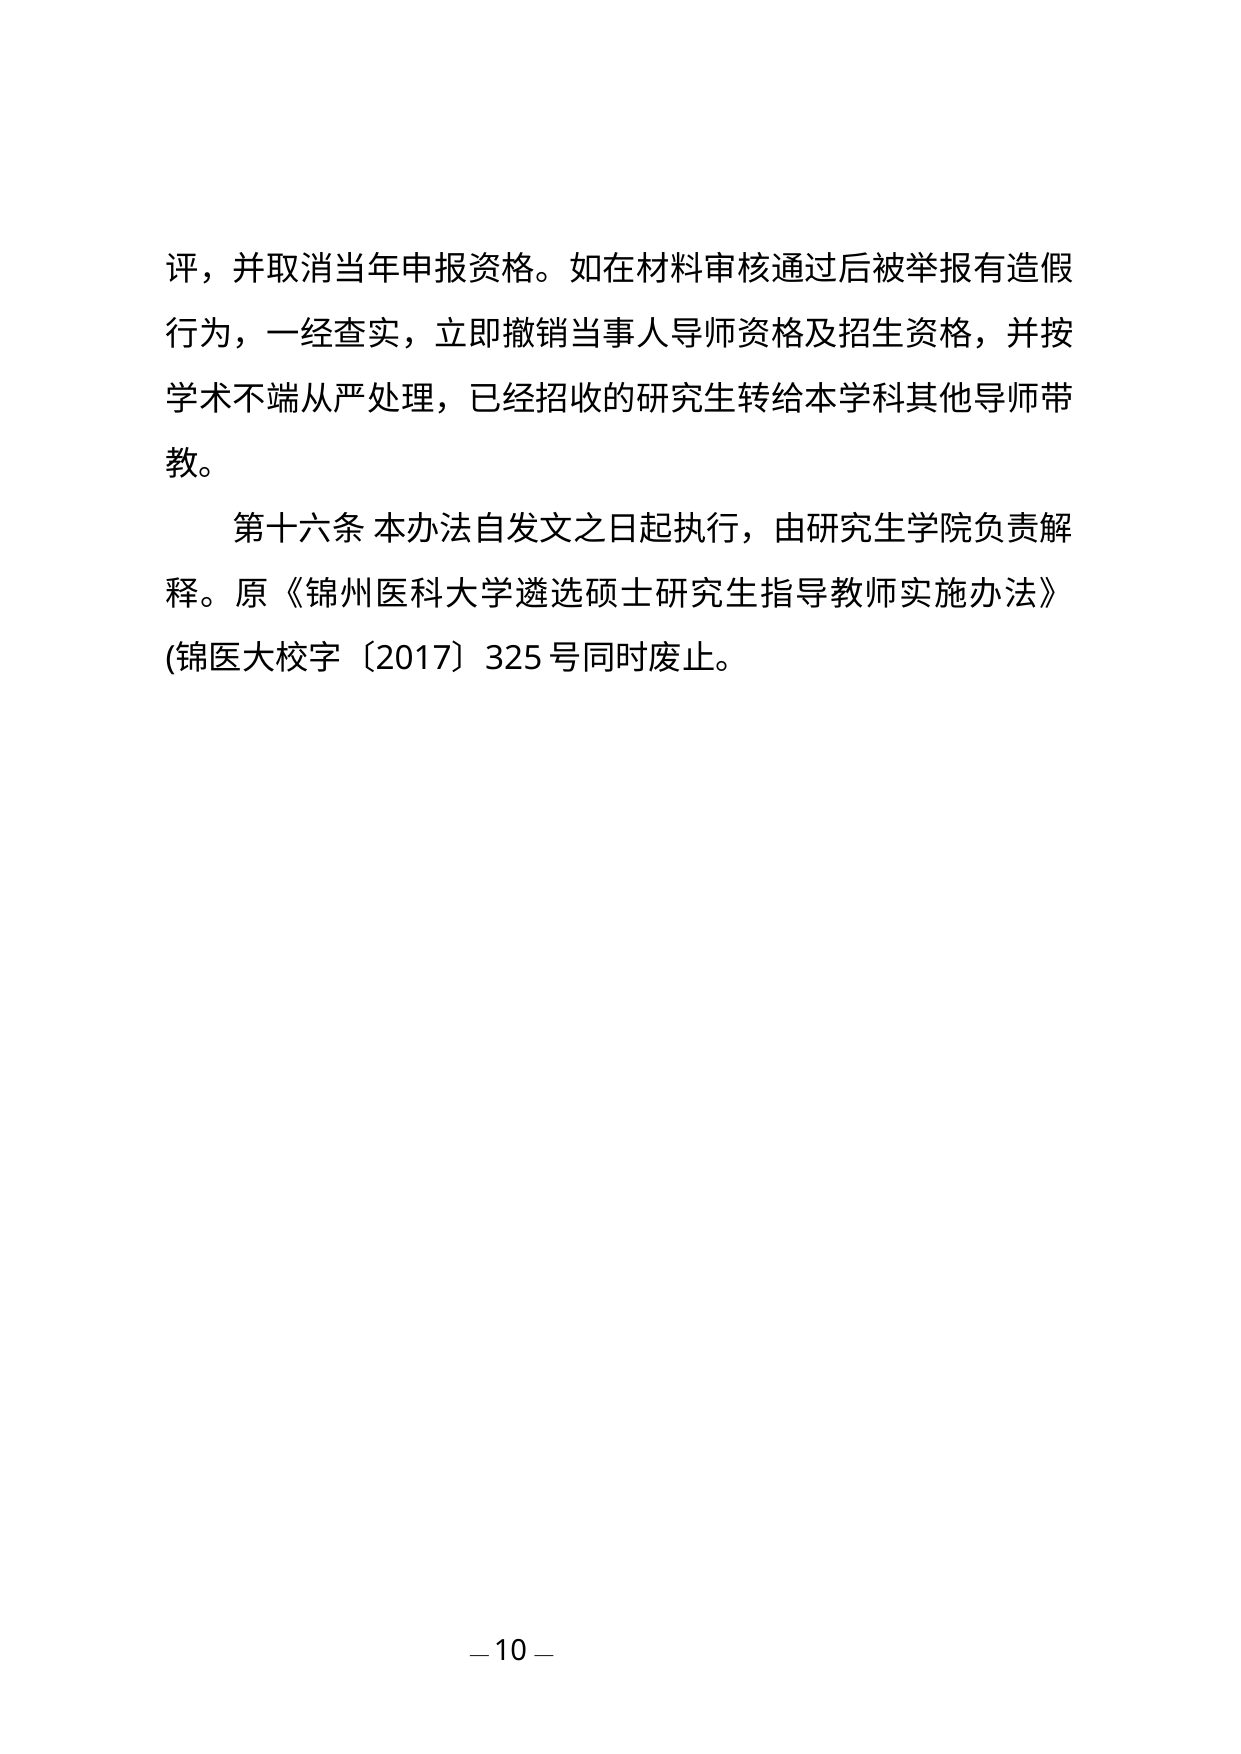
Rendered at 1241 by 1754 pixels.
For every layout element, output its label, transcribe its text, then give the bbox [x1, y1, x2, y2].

text 第十六条 本办法自发文之日起执行，由研究生学院负责解释。原《锦州医科大学遴选硕士研究生指导教师实施办法》(锦医大校字〔2017〕325号同时废止。 [165, 493, 1075, 688]
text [165, 233, 1075, 493]
